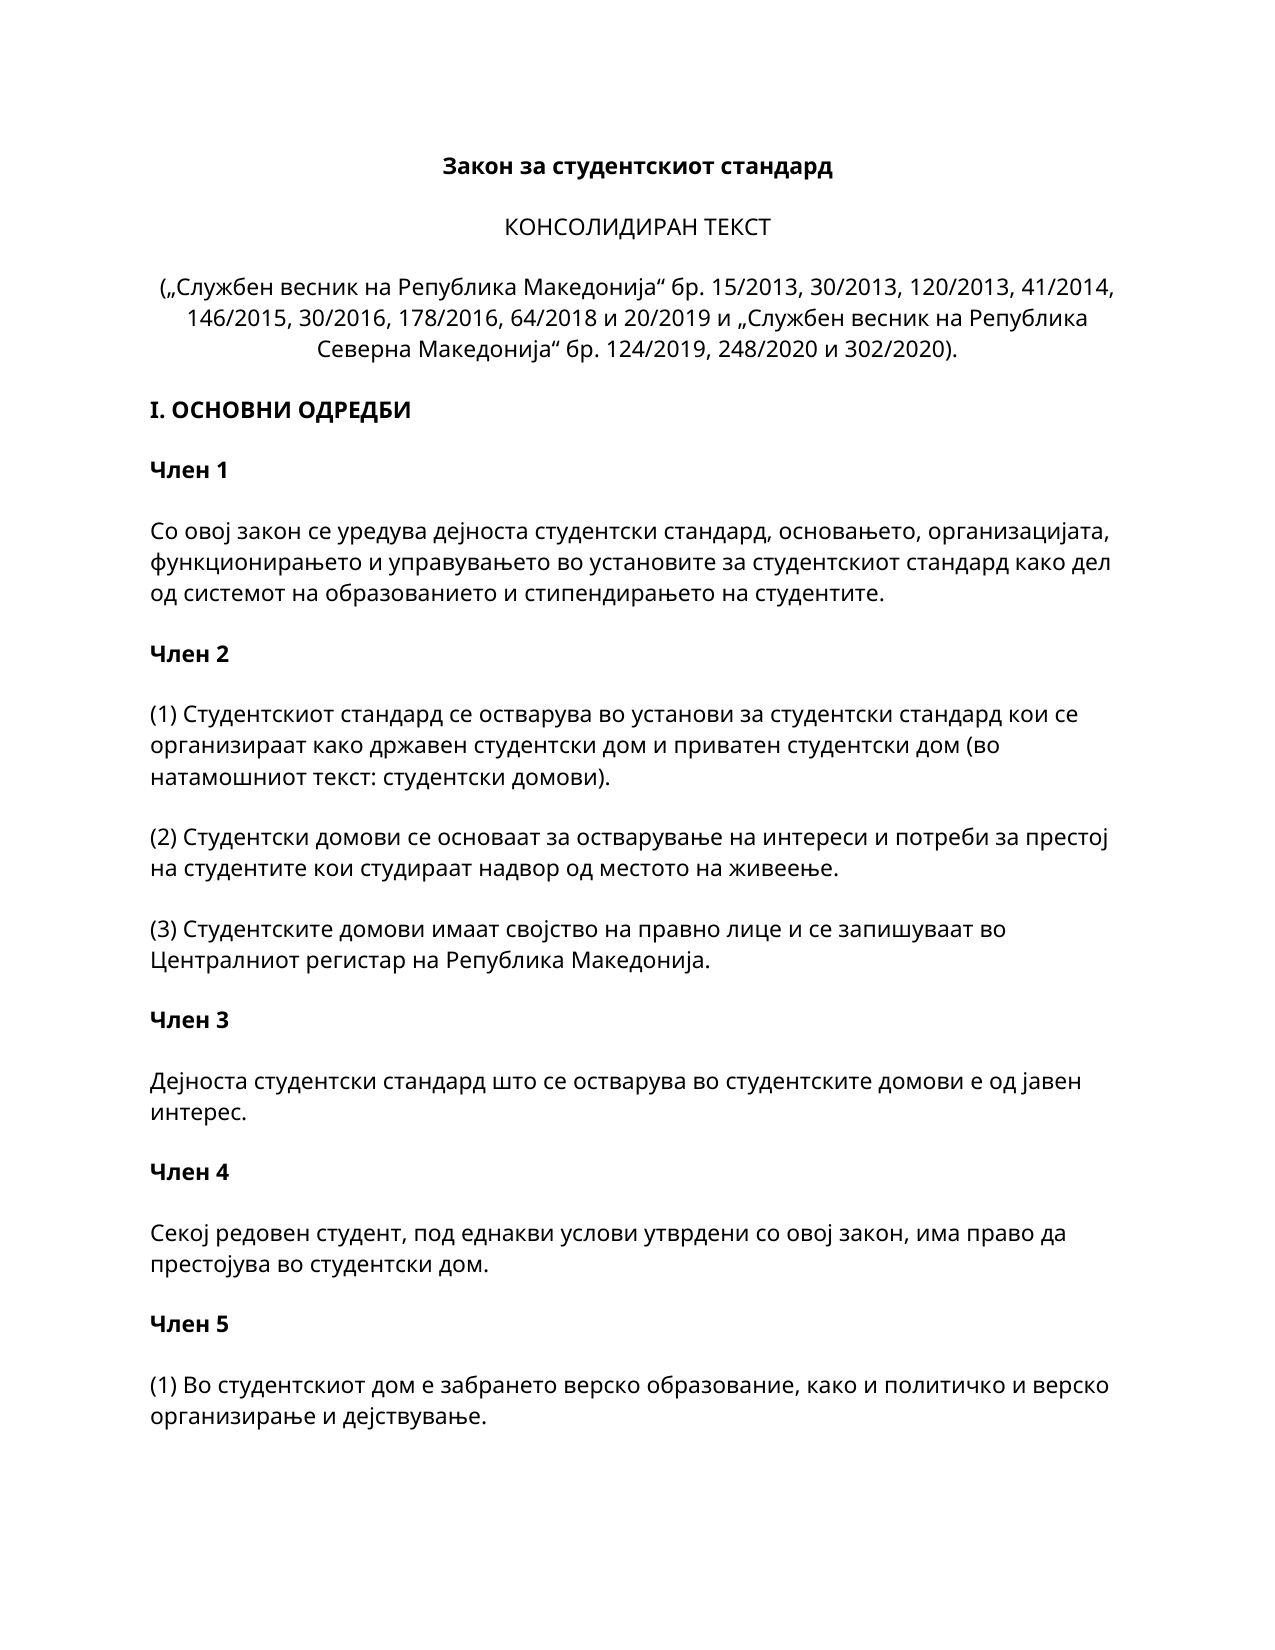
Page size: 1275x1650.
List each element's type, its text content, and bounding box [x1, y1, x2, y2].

text Член 1 [150, 454, 1125, 485]
text (3) Студентските домови имаат својство на правно лице и се запишуваат во Централниот регистар на Република Македонија. [150, 912, 1125, 975]
text Со овој закон се уредува дејноста студентски стандард, основањето, организацијата, функционирањето и управувањето во установите за студентскиот стандард како дел од системот на образованието и стипендирањето на студентите. [150, 514, 1125, 608]
text (1) Студентскиот стандард се остварува во установи за студентски стандард кои се организираат како државен студентски дом и приватен студентски дом (во натамошниот текст: студентски домови). [150, 698, 1125, 792]
text Член 4 [150, 1156, 1125, 1187]
text (2) Студентски домови се основаат за остварување на интереси и потреби за престој на студентите кои студираат надвор од местото на живеење. [150, 821, 1125, 883]
text Член 5 [150, 1308, 1125, 1339]
text („Службен весник на Република Македонија“ бр. 15/2013, 30/2013, 120/2013, 41/2014, 146/2015, 30/2016, 178/2016, 64/2018 и 20/2019 и „Службен весник на Република Северна Македонија“ бр. 124/2019, 248/2020 и 302/2020). [150, 271, 1125, 364]
text (1) Во студентскиот дом е забрането верско образование, како и политичко и верско организирање и дејствување. [150, 1369, 1125, 1431]
text Член 2 [150, 637, 1125, 669]
text I. ОСНОВНИ ОДРЕДБИ [150, 394, 1125, 425]
text КОНСОЛИДИРАН ТЕКСТ [150, 210, 1125, 242]
text Член 3 [150, 1004, 1125, 1035]
text Дејноста студентски стандард што се остварува во студентските домови е од јавен интерес. [150, 1064, 1125, 1127]
text Закон за студентскиот стандард [150, 150, 1125, 181]
text Секој редовен студент, под еднакви услови утврдени со овој закон, има право да престојува во студентски дом. [150, 1217, 1125, 1279]
